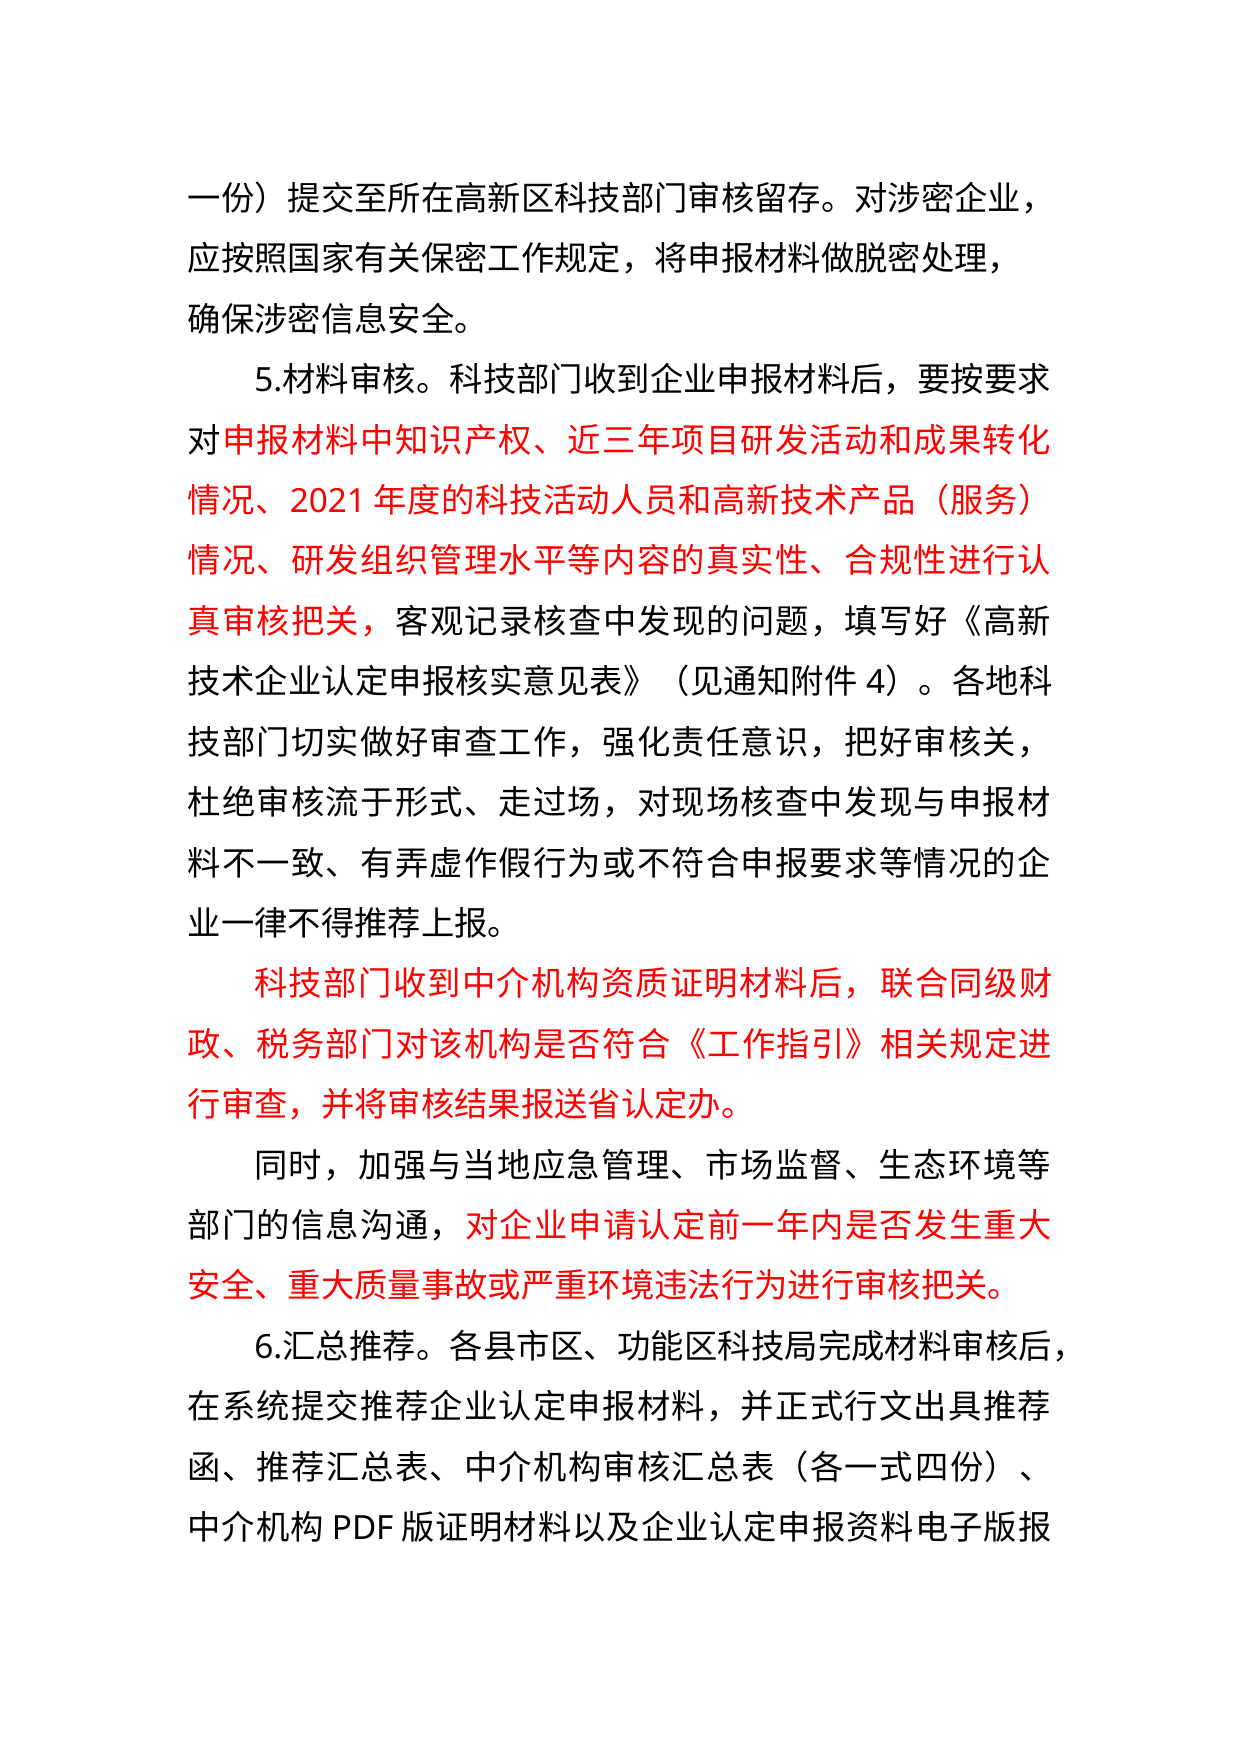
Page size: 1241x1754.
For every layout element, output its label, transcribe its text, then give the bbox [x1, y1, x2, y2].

text 科技部门收到中介机构资质证明材料后，联合同级财政、税务部门对该机构是否符合《工作指引》相关规定进行审查，并将审核结果报送省认定办。 [187, 947, 1053, 1129]
text 同时，加强与当地应急管理、市场监督、生态环境等部门的信息沟通，对企业申请认定前一年内是否发生重大安全、重大质量事故或严重环境违法行为进行审核把关。 [187, 1129, 1053, 1310]
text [187, 1310, 1053, 1552]
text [187, 162, 1053, 343]
text 5.材料审核。科技部门收到企业申报材料后，要按要求对申报材料中知识产权、近三年项目研发活动和成果转化情况、2021年度的科技活动人员和高新技术产品（服务）情况、研发组织管理水平等内容的真实性、合规性进行认真审核把关，客观记录核查中发现的问题，填写好《高新技术企业认定申报核实意见表》（见通知附件4）。各地科技部门切实做好审查工作，强化责任意识，把好审核关，杜绝审核流于形式、走过场，对现场核查中发现与申报材料不一致、有弄虚作假行为或不符合申报要求等情况的企业一律不得推荐上报。 [187, 343, 1053, 947]
